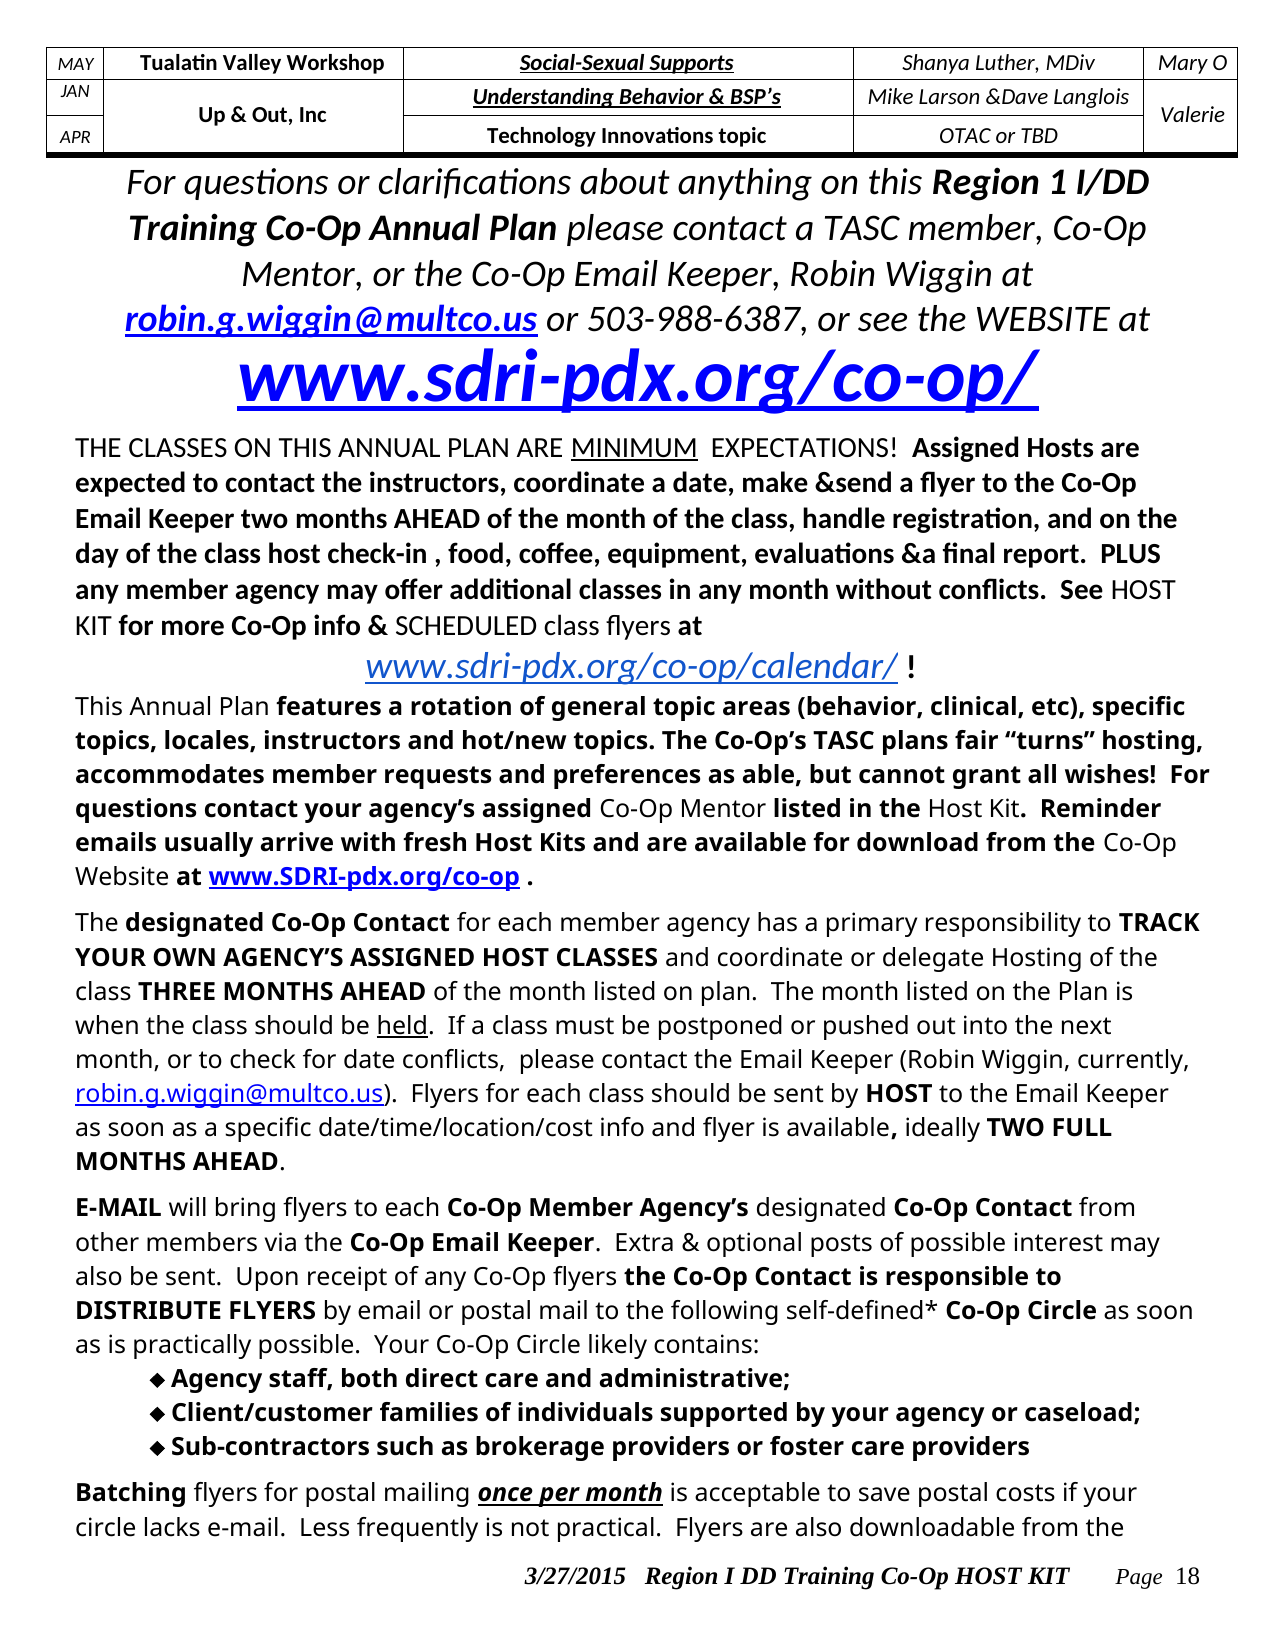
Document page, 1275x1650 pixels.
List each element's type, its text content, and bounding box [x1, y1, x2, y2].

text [75, 1475, 1200, 1543]
text Client/customer families of individuals supported by your agency or caseload; [150, 1394, 1200, 1428]
table_cell Tualatin Valley Workshop [104, 48, 403, 79]
text For questions or clarifications about anything on this Region 1 I/DD Training Co-Op Annual Plan please contact a TASC member, Co-Op Mentor, or the Co-Op Email Keeper, Robin Wiggin at robin.g.wiggin@multco.us or 503-988-6387, or see the WEBSITE at [75, 158, 1200, 341]
table_cell Mike Larson &Dave Langlois [854, 80, 1143, 115]
title THE CLASSES ON THIS ANNUAL PLAN ARE MINIMUM EXPECTATIONS! Assigned Hosts are expected to contact the instructors, coordinate a date, make &send a flyer to the Co-Op Email Keeper two months AHEAD of the month of the class, handle registration, and on the day of the class host check-in , food, coffee, equipment, evaluations &a final report. PLUS any member agency may offer additional classes in any month without conflicts. See HOST KIT for more Co-Op info & SCHEDULED class flyers at [75, 429, 1200, 642]
table_cell Valerie [1144, 80, 1237, 152]
title www.sdri-pdx.org/co-op/calendar/ ! [75, 642, 1200, 688]
text The designated Co-Op Contact for each member agency has a primary responsibility to TRACK YOUR OWN AGENCY’S ASSIGNED HOST CLASSES and coordinate or delegate Hosting of the class THREE MONTHS AHEAD of the month listed on plan. The month listed on the Plan is when the class should be held. If a class must be postponed or pushed out into the next month, or to check for date conflicts, please contact the Email Keeper (Robin Wiggin, currently, robin.g.wiggin@multco.us). Flyers for each class should be sent by HOST to the Email Keeper as soon as a specific date/time/location/cost info and flyer is available, ideally TWO FULL MONTHS AHEAD. [75, 905, 1200, 1178]
table_cell Understanding Behavior & BSP’s [404, 80, 853, 115]
table_cell Mary O [1144, 48, 1237, 79]
text E-MAIL will bring flyers to each Co-Op Member Agency’s designated Co-Op Contact from other members via the Co-Op Email Keeper. Extra & optional posts of possible interest may also be sent. Upon receipt of any Co-Op flyers the Co-Op Contact is responsible to DISTRIBUTE FLYERS by email or postal mail to the following self-defined* as soon as is practically possible. Your likely contains: [75, 1190, 1200, 1360]
table_cell Shanya Luther, MDiv [854, 48, 1143, 79]
table_cell APR [47, 116, 103, 152]
text Sub-contractors such as brokerage providers or foster care providers [150, 1428, 1200, 1463]
title This Annual Plan features a rotation of general topic areas (behavior, clinical, etc), specific topics, locales, instructors and hot/new topics. The Co-Op’s TASC plans fair “turns” hosting, accommodates member requests and preferences as able, but cannot grant all wishes! For questions contact your agency’s assigned Co-Op Mentor listed in the Host Kit. Reminder emails usually arrive with fresh Host Kits and are available for download from the Co-Op Website at www.SDRI-pdx.org/co-op . [75, 688, 1237, 893]
table_cell Technology Innovations topic [404, 116, 853, 152]
text Agency staff, both direct care and administrative; [150, 1360, 1200, 1394]
table_cell OTAC or TBD [854, 116, 1143, 152]
table_cell JAN [47, 80, 103, 115]
text www.sdri-pdx.org/co-op/ [75, 341, 1200, 416]
table_cell MAY [47, 48, 103, 79]
table_cell Social-Sexual Supports [404, 48, 853, 79]
table_cell Up & Out, Inc [104, 80, 403, 152]
